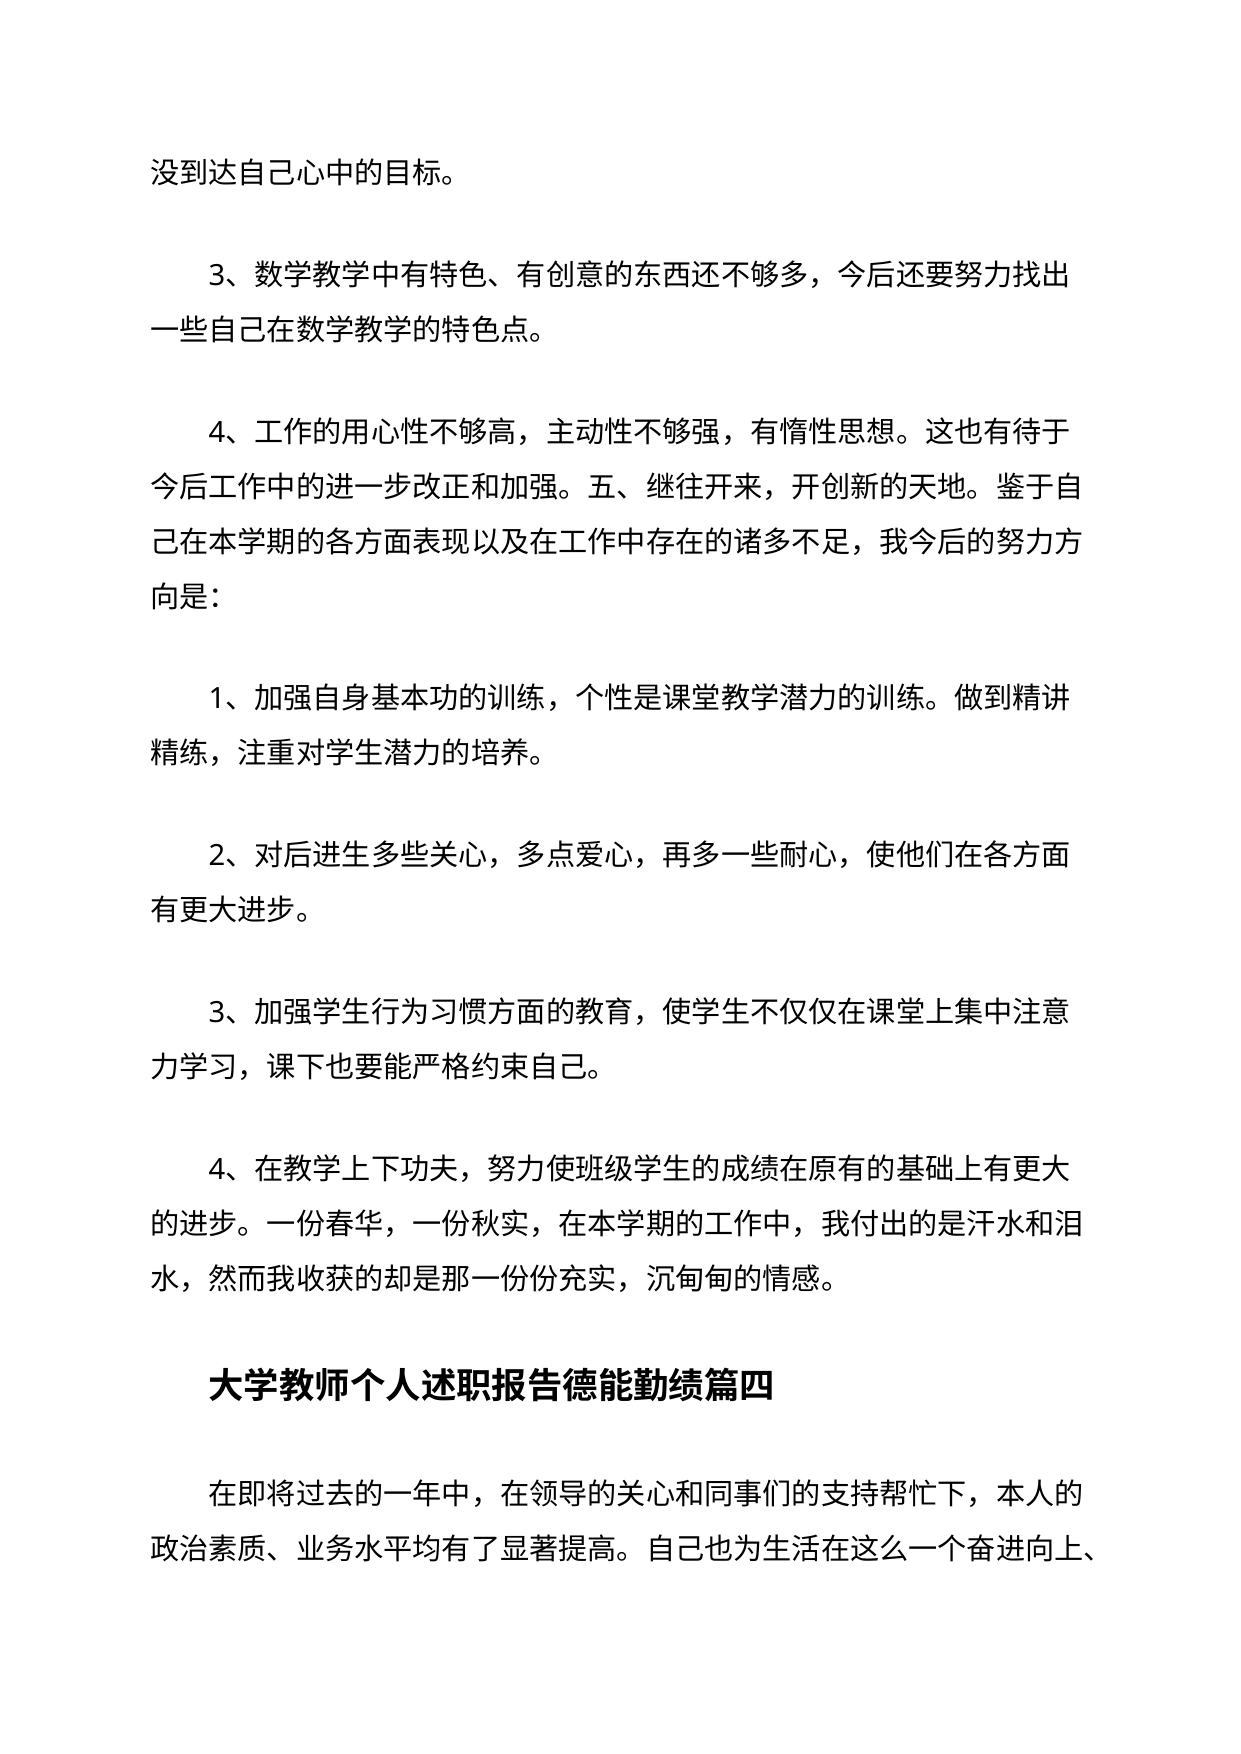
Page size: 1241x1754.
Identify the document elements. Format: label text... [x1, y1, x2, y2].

text 4、工作的用心性不够高，主动性不够强，有惰性思想。这也有待于今后工作中的进一步改正和加强。五、继往开来，开创新的天地。鉴于自己在本学期的各方面表现以及在工作中存在的诸多不足，我今后的努力方向是： [150, 408, 1090, 616]
text 1、加强自身基本功的训练，个性是课堂教学潜力的训练。做到精讲精练，注重对学生潜力的培养。 [150, 675, 1090, 772]
text 3、加强学生行为习惯方面的教育，使学生不仅仅在课堂上集中注意力学习，课下也要能严格约束自己。 [150, 989, 1090, 1086]
text 2、对后进生多些关心，多点爱心，再多一些耐心，使他们在各方面有更大进步。 [150, 832, 1090, 929]
text 大学教师个人述职报告德能勤绩篇四 [150, 1357, 1090, 1408]
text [150, 1471, 1090, 1568]
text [150, 150, 1090, 192]
text 3、数学教学中有特色、有创意的东西还不够多，今后还要努力找出一些自己在数学教学的特色点。 [150, 252, 1090, 349]
text 4、在教学上下功夫，努力使班级学生的成绩在原有的基础上有更大的进步。一份春华，一份秋实，在本学期的工作中，我付出的是汗水和泪水，然而我收获的却是那一份份充实，沉甸甸的情感。 [150, 1145, 1090, 1298]
